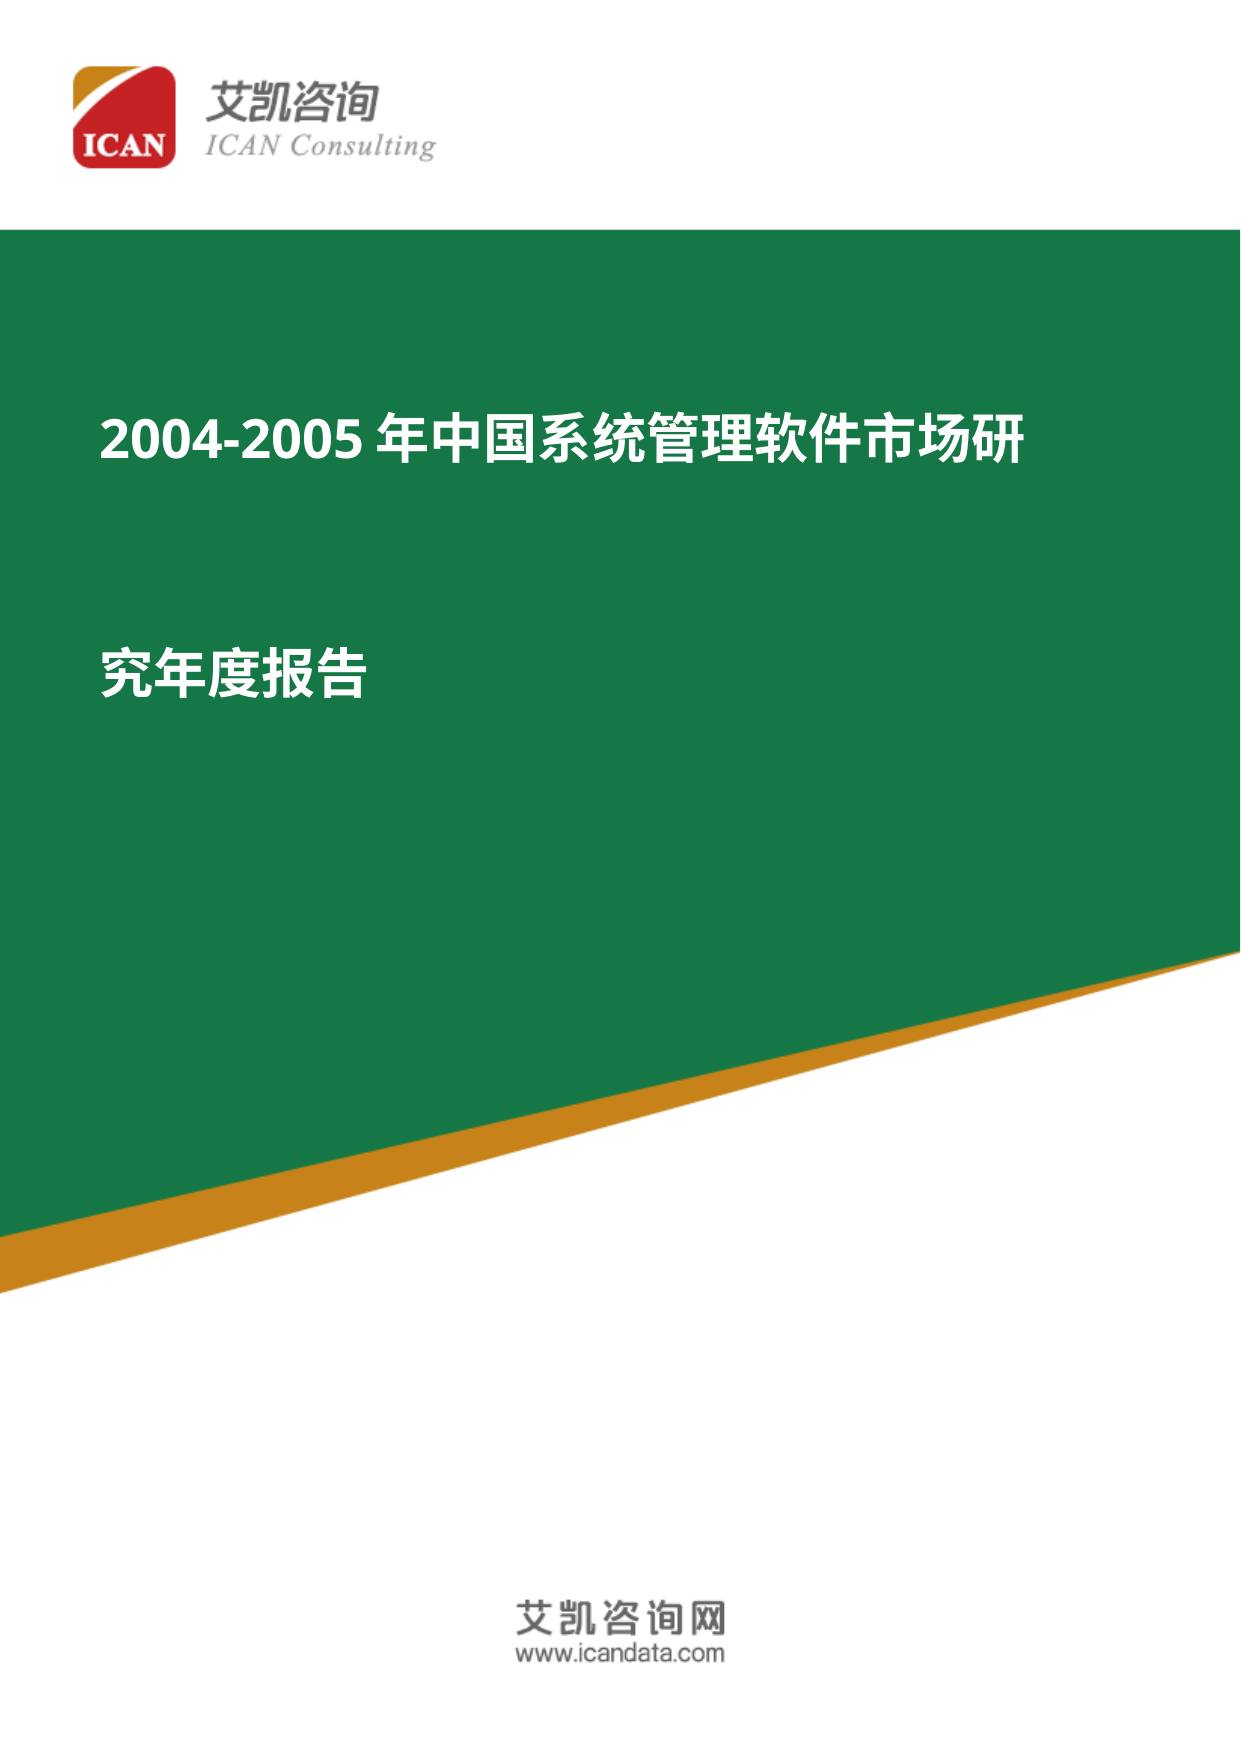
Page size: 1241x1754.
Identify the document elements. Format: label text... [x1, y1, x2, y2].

picture [0, 5, 1241, 1754]
subtitle 2004-2005年中国系统管理软件市场研究年度报告 [99, 386, 1053, 718]
